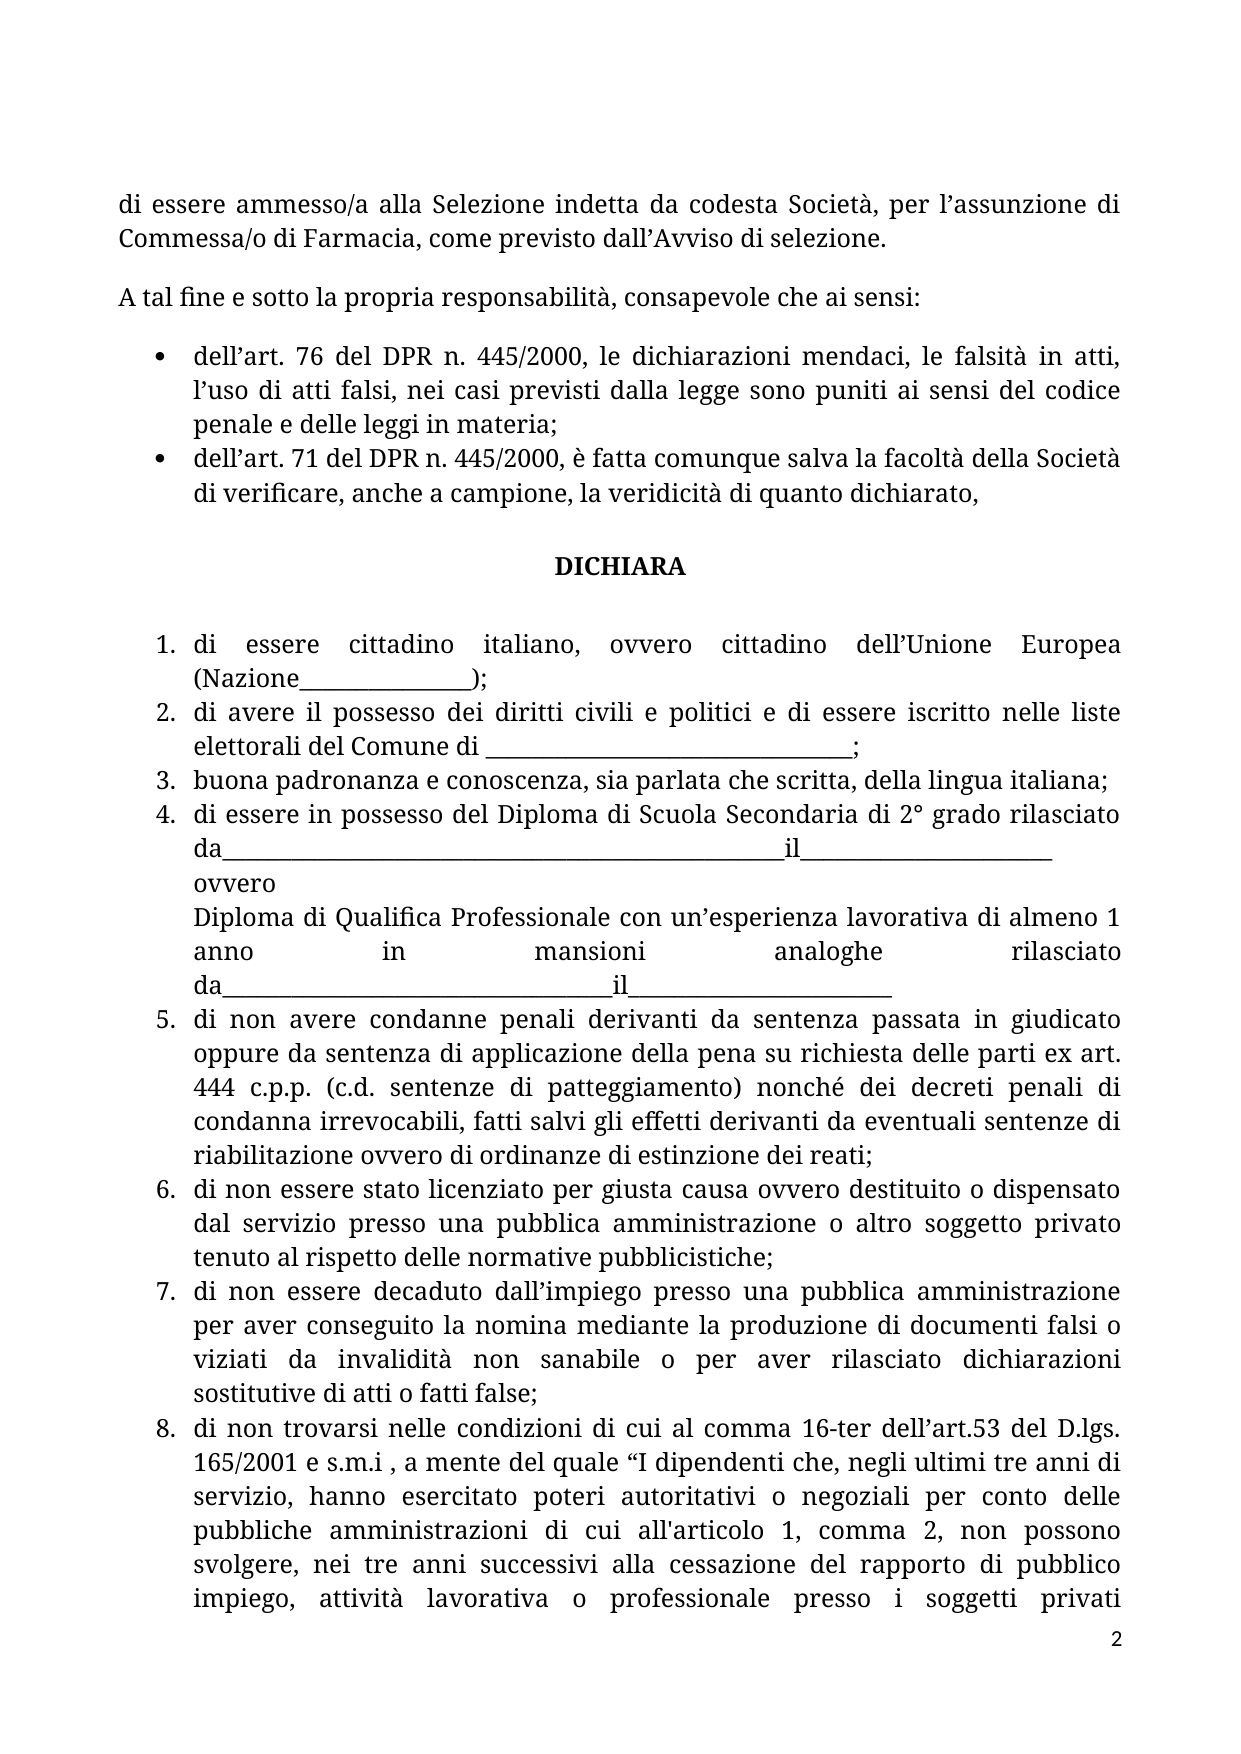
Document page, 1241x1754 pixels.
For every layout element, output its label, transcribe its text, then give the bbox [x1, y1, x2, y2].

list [156, 1410, 1122, 1614]
list di non essere stato licenziato per giusta causa ovvero destituito o dispensato dal servizio presso una pubblica amministrazione o altro soggetto privato tenuto al rispetto delle normative pubblicistiche; [156, 1172, 1122, 1274]
list di non essere decaduto dall’impiego presso una pubblica amministrazione per aver conseguito la nomina mediante la produzione di documenti falsi o viziati da invalidità non sanabile o per aver rilasciato dichiarazioni sostitutive di atti o fatti false; [156, 1274, 1122, 1410]
list dell’art. 71 del DPR n. 445/2000, è fatta comunque salva la facoltà della Società di verificare, anche a campione, la veridicità di quanto dichiarato, [156, 441, 1122, 509]
list di avere il possesso dei diritti civili e politici e di essere iscritto nelle liste elettorali del Comune di ________________________________; [156, 695, 1122, 763]
text DICHIARA [118, 548, 1122, 582]
list buona padronanza e conoscenza, sia parlata che scritta, della lingua italiana; [156, 763, 1122, 797]
list Diploma di Qualifica Professionale con un’esperienza lavorativa di almeno 1 anno in mansioni analoghe rilasciato da__________________________________il_______________________ [193, 899, 1122, 1001]
text di essere ammesso/a alla Selezione indetta da codesta Società, per l’assunzione di Commessa/o di Farmacia, come previsto dall’Avviso di selezione. [118, 187, 1122, 255]
list di essere cittadino italiano, ovvero cittadino dell’Unione Europea (Nazione_______________); [156, 627, 1122, 695]
text A tal fine e sotto la propria responsabilità, consapevole che ai sensi: [118, 280, 1122, 314]
list di essere in possesso del Diploma di Scuola Secondaria di 2° grado rilasciato da_________________________________________________il______________________ ovvero [156, 797, 1122, 899]
list dell’art. 76 del DPR n. 445/2000, le dichiarazioni mendaci, le falsità in atti, l’uso di atti falsi, nei casi previsti dalla legge sono puniti ai sensi del codice penale e delle leggi in materia; [156, 339, 1122, 441]
list di non avere condanne penali derivanti da sentenza passata in giudicato oppure da sentenza di applicazione della pena su richiesta delle parti ex art. 444 c.p.p. (c.d. sentenze di patteggiamento) nonché dei decreti penali di condanna irrevocabili, fatti salvi gli effetti derivanti da eventuali sentenze di riabilitazione ovvero di ordinanze di estinzione dei reati; [156, 1001, 1122, 1172]
